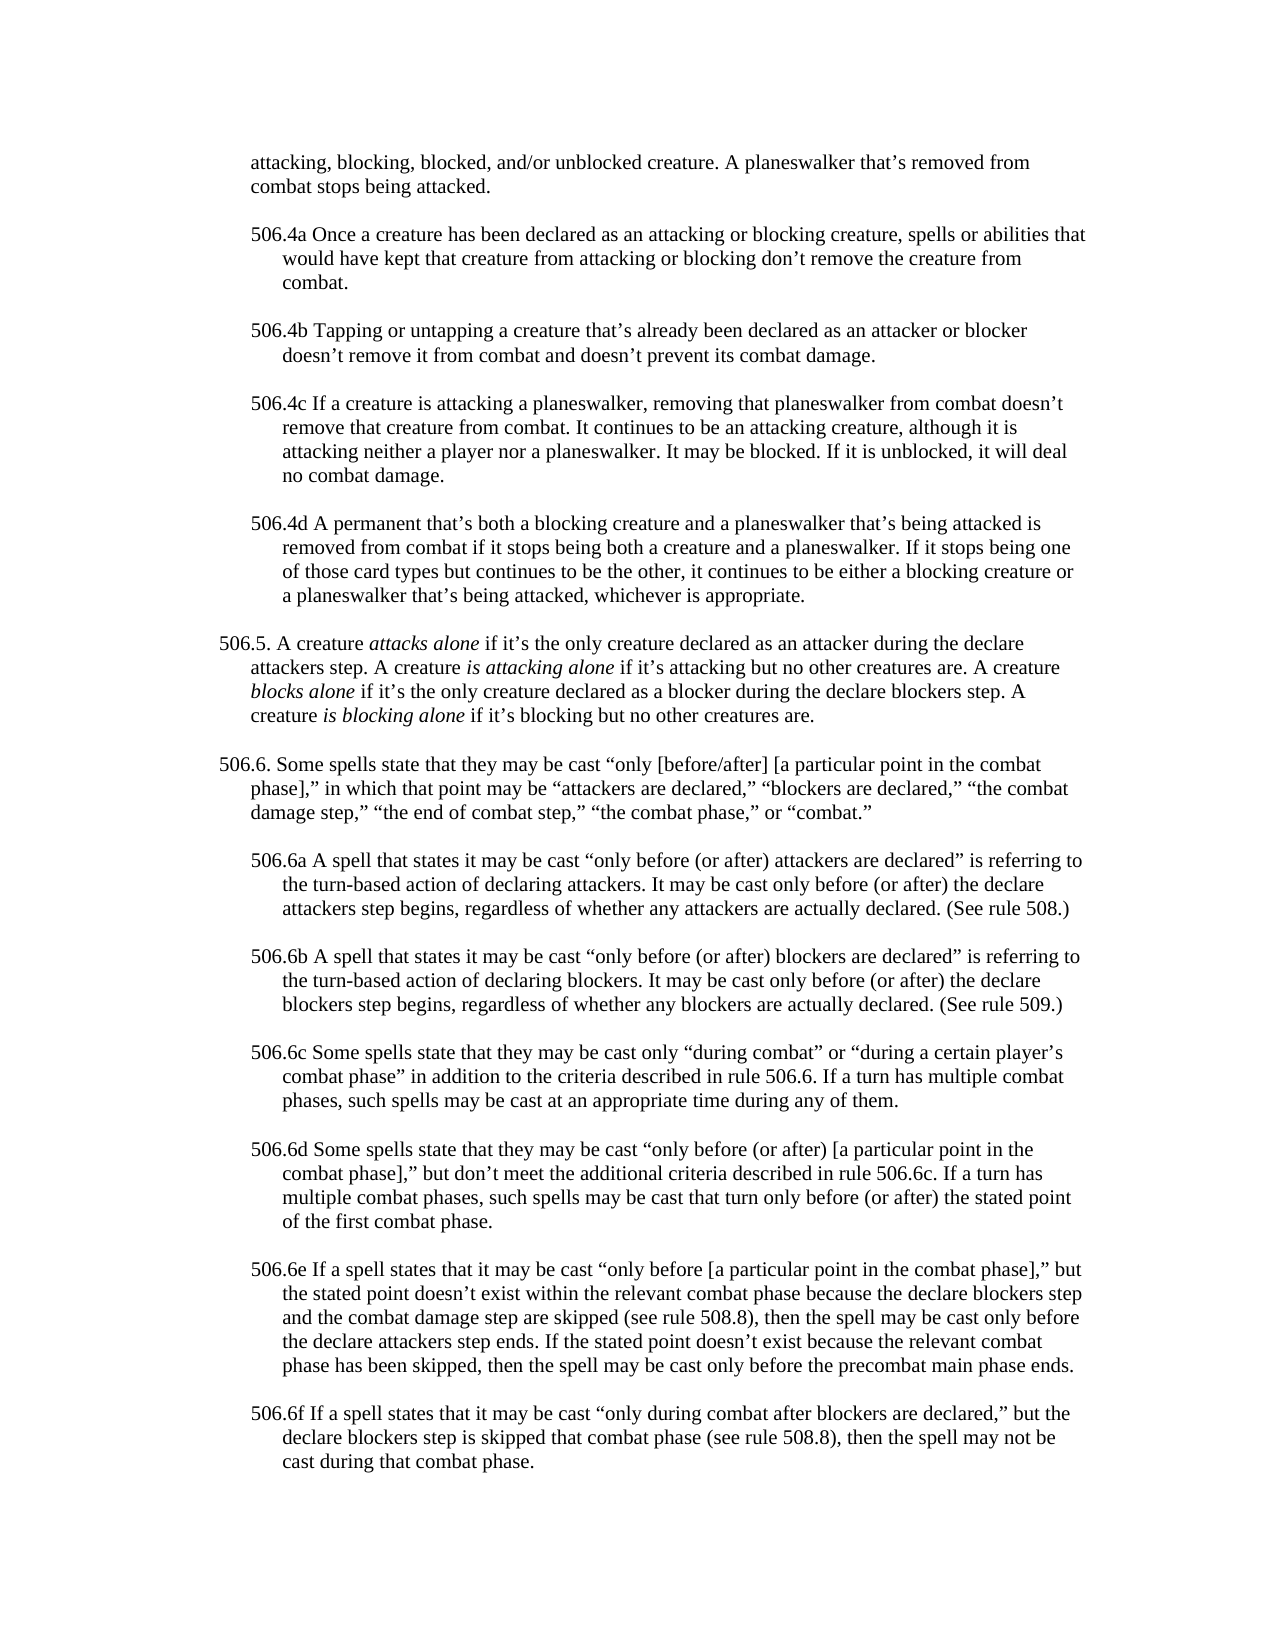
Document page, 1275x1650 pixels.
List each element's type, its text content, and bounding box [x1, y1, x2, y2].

text 506.6f If a spell states that it may be cast “only during combat after blockers are declared,” but the declare blockers step is skipped that combat phase (see rule 508.8), then the spell may not be cast during that combat phase. [251, 1401, 1087, 1473]
text 506.4c If a creature is attacking a planeswalker, removing that planeswalker from combat doesn’t remove that creature from combat. It continues to be an attacking creature, although it is attacking neither a player nor a planeswalker. It may be blocked. If it is unblocked, it will deal no combat damage. [251, 391, 1087, 487]
text 506.4b Tapping or untapping a creature that’s already been declared as an attacker or blocker doesn’t remove it from combat and doesn’t prevent its combat damage. [251, 318, 1087, 367]
text 506.6. Some spells state that they may be cast “only [before/after] [a particular point in the combat phase],” in which that point may be “attackers are declared,” “blockers are declared,” “the combat damage step,” “the end of combat step,” “the combat phase,” or “combat.” [219, 752, 1087, 824]
text 506.6d Some spells state that they may be cast “only before (or after) [a particular point in the combat phase],” but don’t meet the additional criteria described in rule 506.6c. If a turn has multiple combat phases, such spells may be cast that turn only before (or after) the stated point of the first combat phase. [251, 1137, 1087, 1233]
text 506.4d A permanent that’s both a blocking creature and a planeswalker that’s being attacked is removed from combat if it stops being both a creature and a planeswalker. If it stops being one of those card types but continues to be the other, it continues to be either a blocking creature or a planeswalker that’s being attacked, whichever is appropriate. [251, 511, 1087, 607]
text 506.4a Once a creature has been declared as an attacking or blocking creature, spells or abilities that would have kept that creature from attacking or blocking don’t remove the creature from combat. [251, 222, 1087, 294]
text 506.6c Some spells state that they may be cast only “during combat” or “during a certain player’s combat phase” in addition to the criteria described in rule 506.6. If a turn has multiple combat phases, such spells may be cast at an appropriate time during any of them. [251, 1040, 1087, 1112]
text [219, 150, 1087, 198]
text 506.6b A spell that states it may be cast “only before (or after) blockers are declared” is referring to the turn-based action of declaring blockers. It may be cast only before (or after) the declare blockers step begins, regardless of whether any blockers are actually declared. (See rule 509.) [251, 944, 1087, 1016]
text 506.6e If a spell states that it may be cast “only before [a particular point in the combat phase],” but the stated point doesn’t exist within the relevant combat phase because the declare blockers step and the combat damage step are skipped (see rule 508.8), then the spell may be cast only before the declare attackers step ends. If the stated point doesn’t exist because the relevant combat phase has been skipped, then the spell may be cast only before the precombat main phase ends. [251, 1257, 1087, 1377]
text 506.6a A spell that states it may be cast “only before (or after) attackers are declared” is referring to the turn-based action of declaring attackers. It may be cast only before (or after) the declare attackers step begins, regardless of whether any attackers are actually declared. (See rule 508.) [251, 848, 1087, 920]
text 506.5. A creature attacks alone if it’s the only creature declared as an attacker during the declare attackers step. A creature is attacking alone if it’s attacking but no other creatures are. A creature blocks alone if it’s the only creature declared as a blocker during the declare blockers step. A creature is blocking alone if it’s blocking but no other creatures are. [219, 631, 1087, 727]
